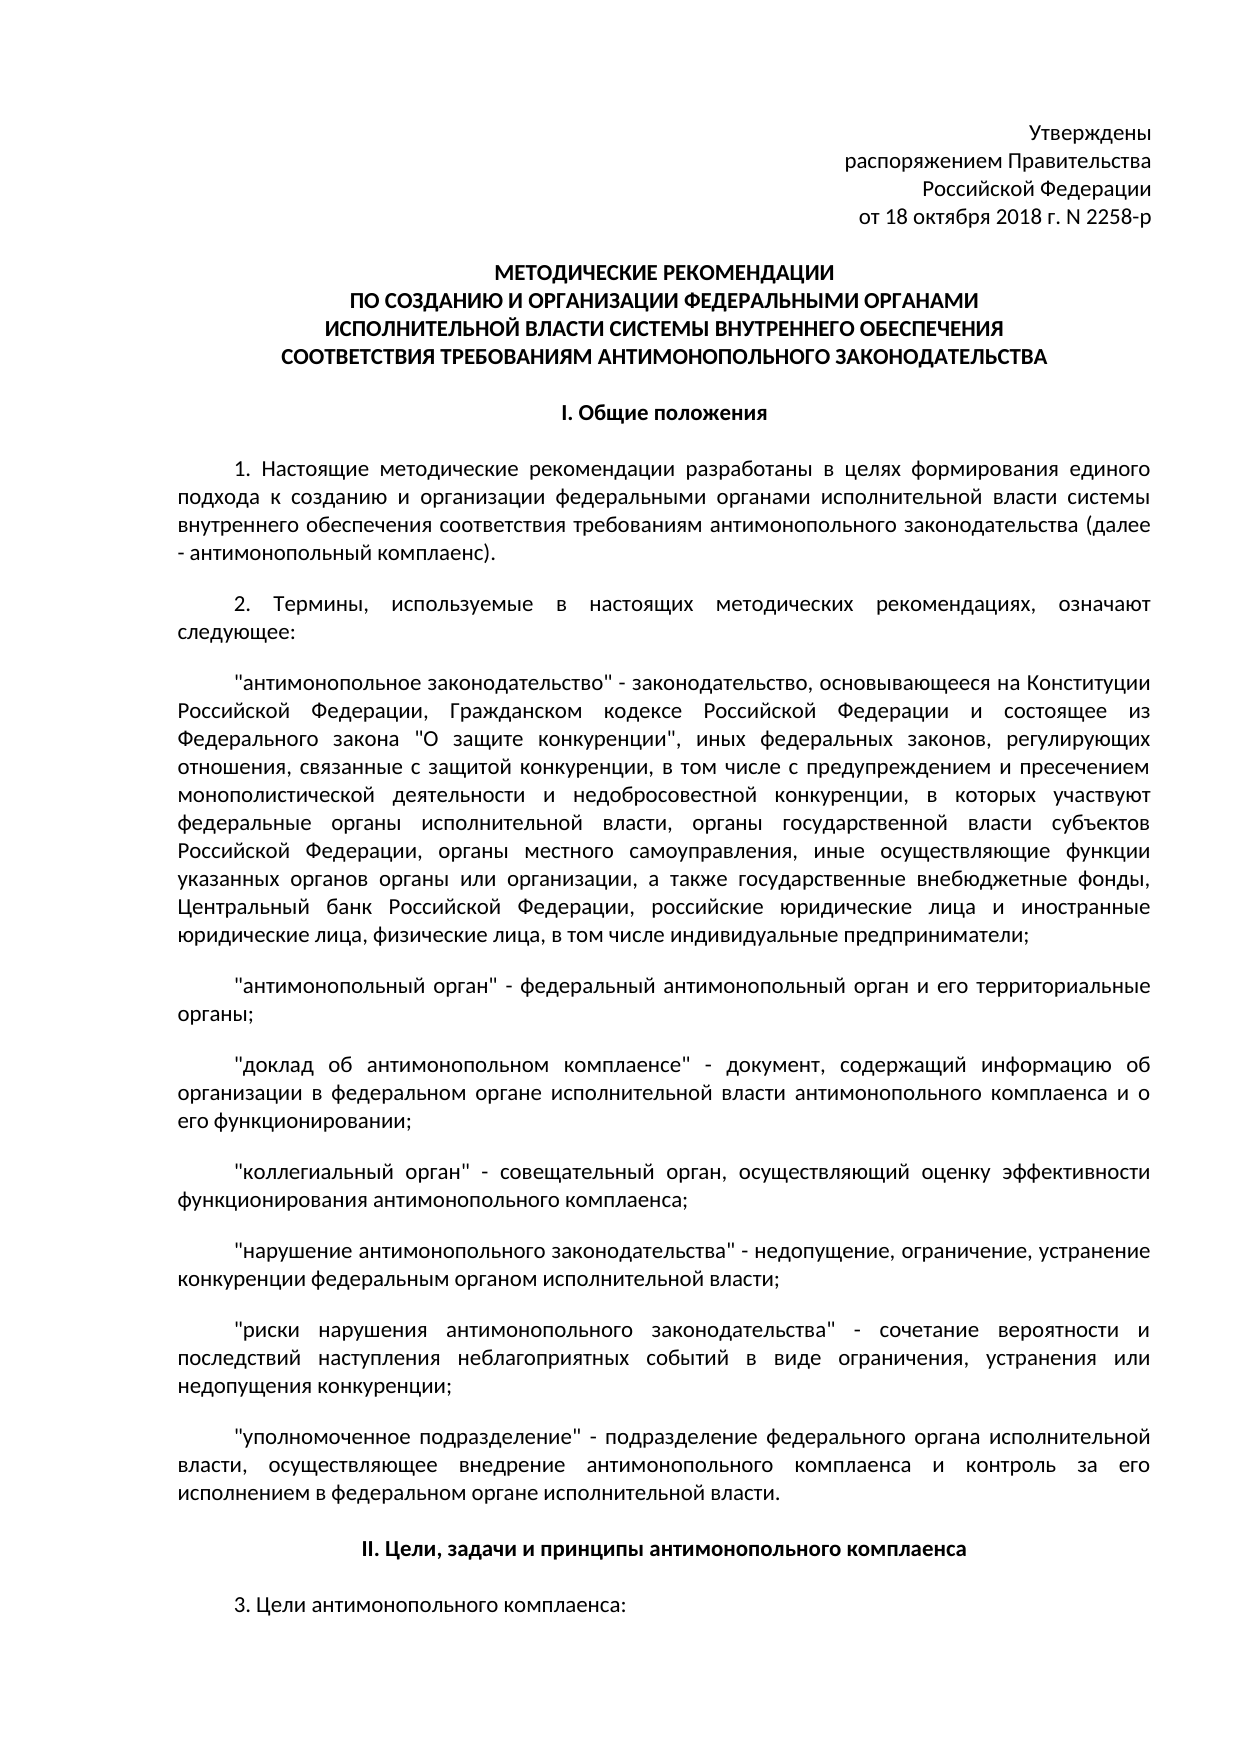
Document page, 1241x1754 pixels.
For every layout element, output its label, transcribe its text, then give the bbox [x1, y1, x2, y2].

title I. Общие положения [177, 398, 1152, 426]
title II. Цели, задачи и принципы антимонопольного комплаенса [177, 1534, 1152, 1562]
text "доклад об антимонопольном комплаенсе" - документ, содержащий информацию об организации в федеральном органе исполнительной власти антимонопольного комплаенса и о его функционировании; [177, 1050, 1152, 1134]
text 2. Термины, используемые в настоящих методических рекомендациях, означают следующее: [177, 589, 1152, 645]
title СООТВЕТСТВИЯ ТРЕБОВАНИЯМ АНТИМОНОПОЛЬНОГО ЗАКОНОДАТЕЛЬСТВА [177, 342, 1152, 370]
title МЕТОДИЧЕСКИЕ РЕКОМЕНДАЦИИ [177, 258, 1152, 286]
text "коллегиальный орган" - совещательный орган, осуществляющий оценку эффективности функционирования антимонопольного комплаенса; [177, 1157, 1152, 1213]
text 3. Цели антимонопольного комплаенса: [177, 1590, 1152, 1618]
text от 18 октября 2018 г. N 2258-р [177, 202, 1152, 230]
text Утверждены [177, 118, 1152, 146]
text распоряжением Правительства [177, 146, 1152, 174]
text "антимонопольное законодательство" - законодательство, основывающееся на Конституции Российской Федерации, Гражданском кодексе Российской Федерации и состоящее из Федерального закона "О защите конкуренции", иных федеральных законов, регулирующих отношения, связанные с защитой конкуренции, в том числе с предупреждением и пресечением монополистической деятельности и недобросовестной конкуренции, в которых участвуют федеральные органы исполнительной власти, органы государственной власти субъектов Российской Федерации, органы местного самоуправления, иные осуществляющие функции указанных органов органы или организации, а также государственные внебюджетные фонды, Центральный банк Российской Федерации, российские юридические лица и иностранные юридические лица, физические лица, в том числе индивидуальные предприниматели; [177, 668, 1152, 948]
text "нарушение антимонопольного законодательства" - недопущение, ограничение, устранение конкуренции федеральным органом исполнительной власти; [177, 1236, 1152, 1292]
text "уполномоченное подразделение" - подразделение федерального органа исполнительной власти, осуществляющее внедрение антимонопольного комплаенса и контроль за его исполнением в федеральном органе исполнительной власти. [177, 1422, 1152, 1506]
title ИСПОЛНИТЕЛЬНОЙ ВЛАСТИ СИСТЕМЫ ВНУТРЕННЕГО ОБЕСПЕЧЕНИЯ [177, 314, 1152, 342]
title ПО СОЗДАНИЮ И ОРГАНИЗАЦИИ ФЕДЕРАЛЬНЫМИ ОРГАНАМИ [177, 286, 1152, 314]
text Российской Федерации [177, 174, 1152, 202]
text "антимонопольный орган" - федеральный антимонопольный орган и его территориальные органы; [177, 971, 1152, 1027]
text 1. Настоящие методические рекомендации разработаны в целях формирования единого подхода к созданию и организации федеральными органами исполнительной власти системы внутреннего обеспечения соответствия требованиям антимонопольного законодательства (далее - антимонопольный комплаенс). [177, 454, 1152, 566]
text "риски нарушения антимонопольного законодательства" - сочетание вероятности и последствий наступления неблагоприятных событий в виде ограничения, устранения или недопущения конкуренции; [177, 1315, 1152, 1399]
